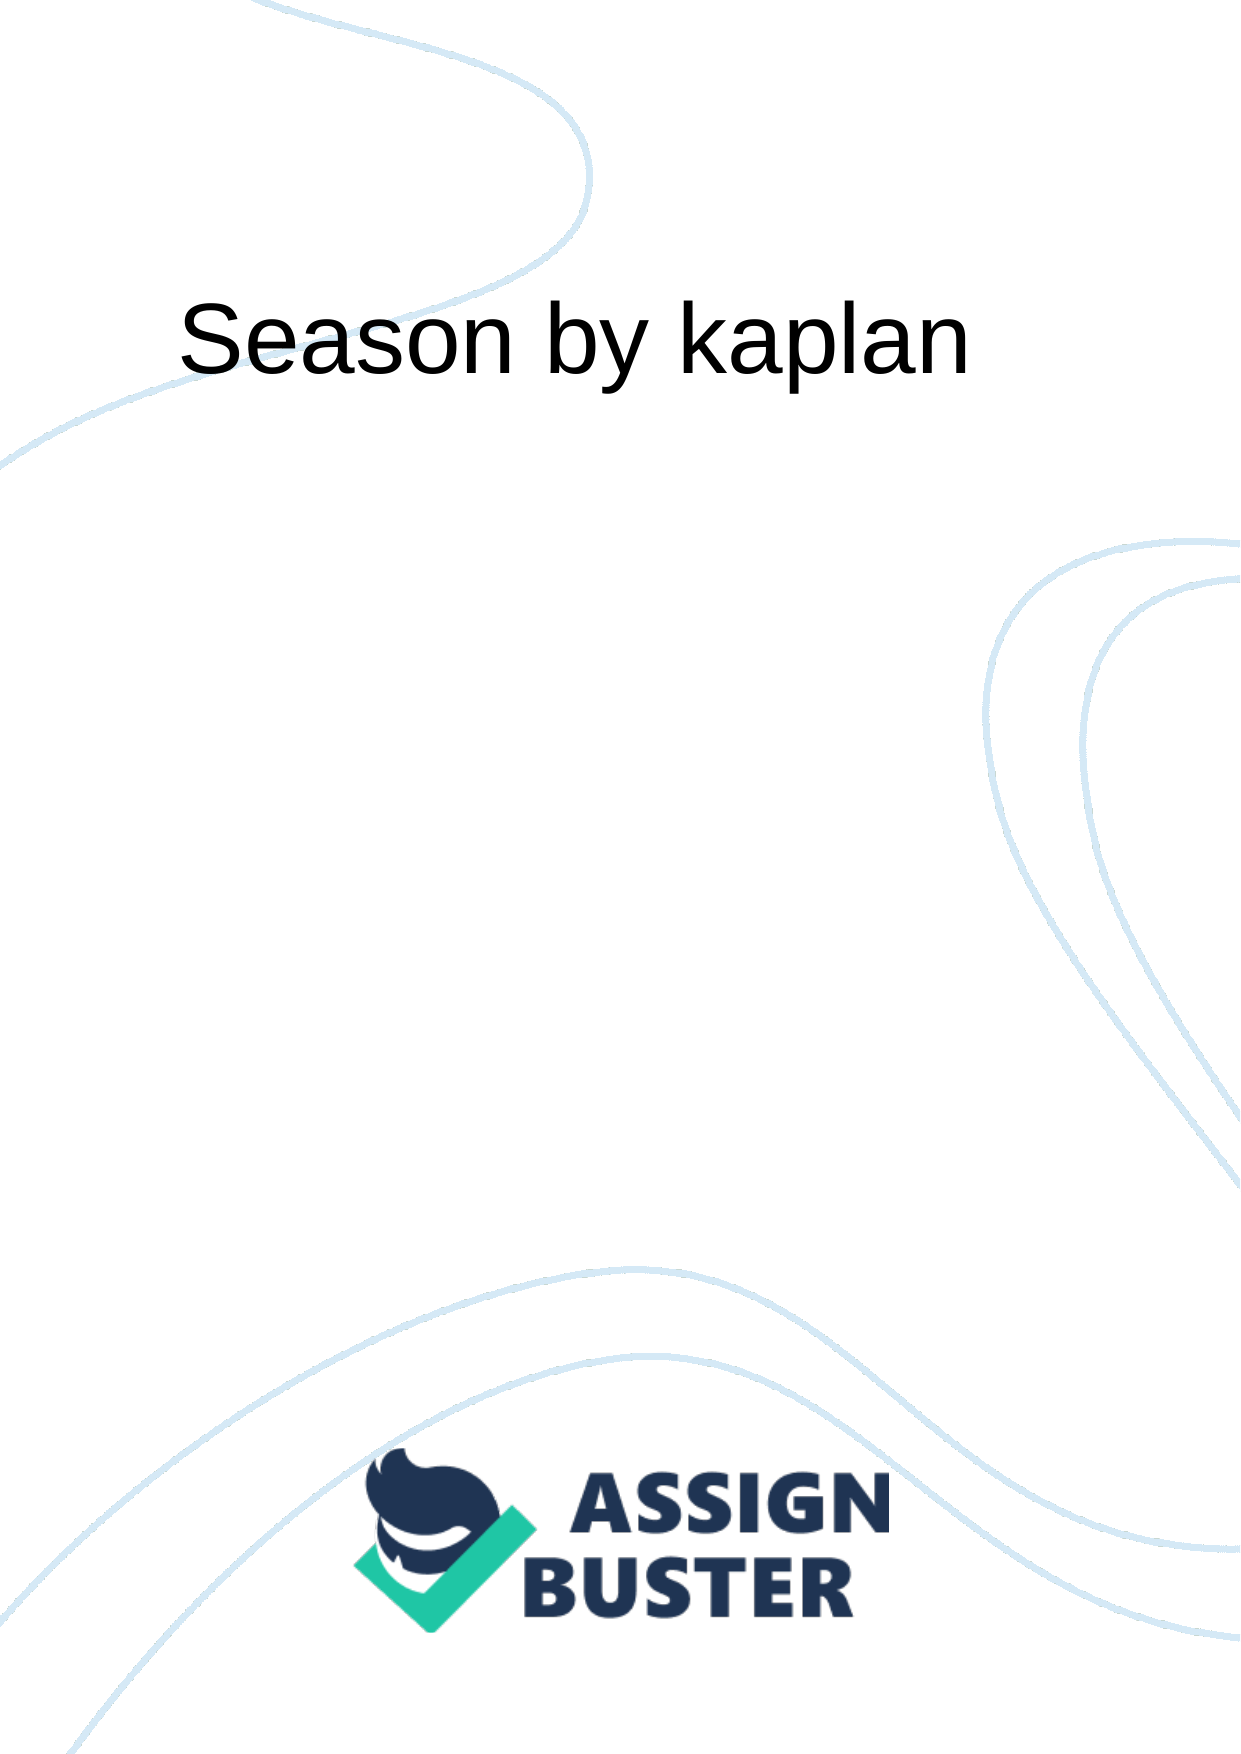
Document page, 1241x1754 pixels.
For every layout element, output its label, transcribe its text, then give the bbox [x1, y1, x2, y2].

picture [0, 0, 1241, 1754]
subtitle Season by kaplan [177, 279, 1152, 394]
